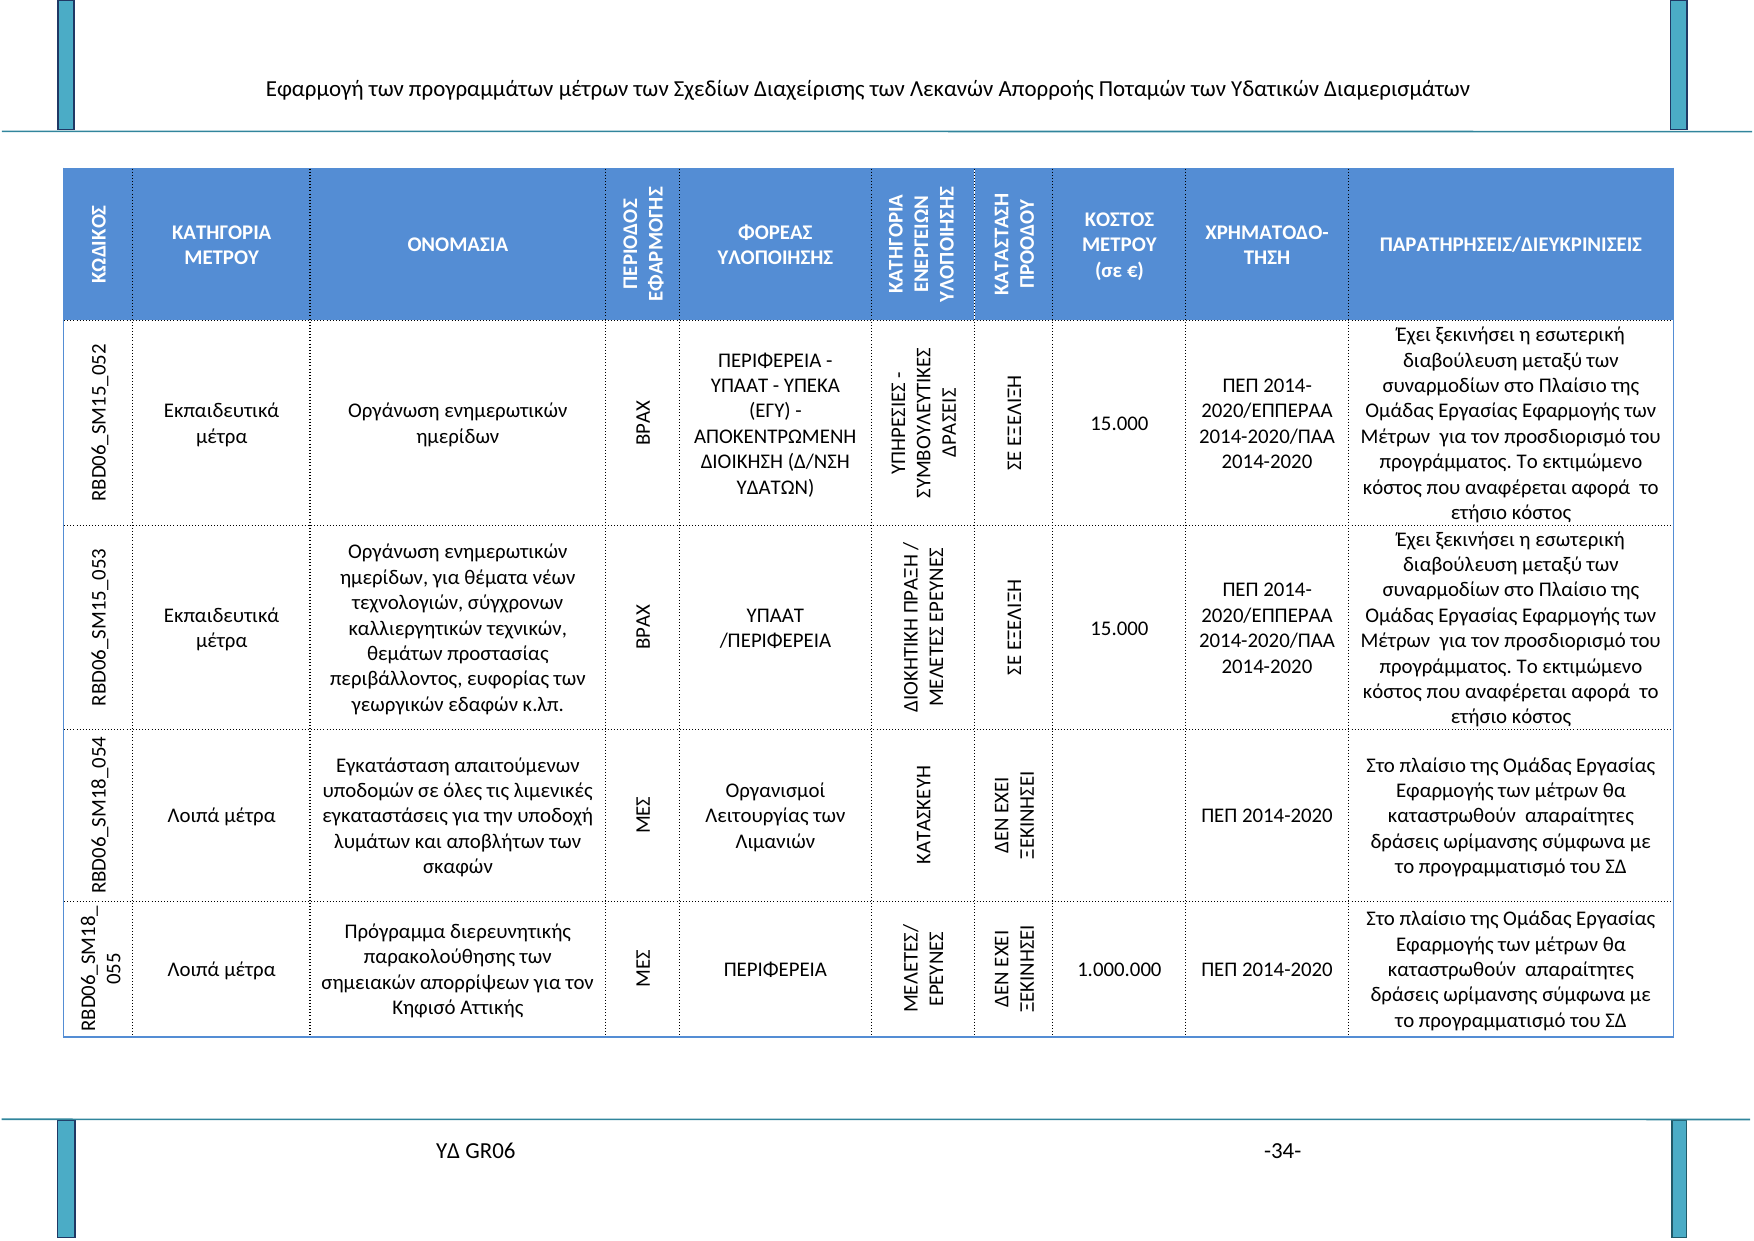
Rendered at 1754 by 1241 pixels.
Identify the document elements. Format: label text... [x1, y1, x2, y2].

table_cell ΠΕΠ 2014-2020/ΕΠΠΕΡΑΑ 2014-2020/ΠΑΑ 2014-2020 [1186, 525, 1348, 729]
table_cell ΠΕΡΙΦΕΡΕΙΑ [679, 901, 871, 1036]
table_cell Οργάνωση ενημερωτικών ημερίδων [310, 320, 605, 525]
table_header ΠΑΡΑΤΗΡΗΣΕΙΣ/ΔΙΕΥΚΡΙΝΙΣΕΙΣ [1348, 169, 1673, 320]
table_cell ΜΕΛΕΤΕΣ/ ΕΡΕΥΝΕΣ [871, 901, 974, 1036]
table_cell 15.000 [1053, 320, 1186, 525]
table_cell ΥΠΑΑΤ /ΠΕΡΙΦΕΡΕΙΑ [679, 525, 871, 729]
table_cell Οργάνωση ενημερωτικών ημερίδων, για θέματα νέων τεχνολογιών, σύγχρονων καλλιεργητικών τεχνικών, θεμάτων προστασίας περιβάλλοντος, ευφορίας των γεωργικών εδαφών κ.λπ. [310, 525, 605, 729]
table_cell RBD06_SM18_054 [64, 729, 133, 901]
table_cell ΒΡΑΧ [605, 525, 679, 729]
table_header ΚΑΤΑΣΤΑΣΗ ΠΡΟΟΔΟΥ [975, 169, 1053, 320]
table_header ΠΕΡΙΟΔΟΣ ΕΦΑΡΜΟΓΗΣ [605, 169, 679, 320]
table_cell ΣΕ ΕΞΕΛΙΞΗ [975, 525, 1053, 729]
table_header ΧΡΗΜΑΤΟΔΟ-ΤΗΣΗ [1186, 169, 1348, 320]
table_cell ΠΕΠ 2014-2020 [1186, 901, 1348, 1036]
table_cell RBD06_SM18_055 [64, 901, 133, 1036]
table_cell [1053, 729, 1186, 901]
table_cell Στο πλαίσιο της Ομάδας Εργασίας Εφαρμογής των μέτρων θα καταστρωθούν απαραίτητες δράσεις ωρίμανσης σύμφωνα με το προγραμματισμό του ΣΔ [1348, 729, 1673, 901]
table_header ΚΑΤΗΓΟΡΙΑ ΜΕΤΡΟΥ [133, 169, 310, 320]
table_cell ΔΕΝ ΕΧΕΙ ΞΕΚΙΝΗΣΕΙ [975, 901, 1053, 1036]
table_cell 15.000 [1053, 525, 1186, 729]
table_cell Λοιπά μέτρα [133, 729, 310, 901]
table_header ΚΩΔΙΚΟΣ [64, 169, 133, 320]
table_header ΚΟΣΤΟΣ ΜΕΤΡΟΥ (σε €) [1053, 169, 1186, 320]
table_cell ΣΕ ΕΞΕΛΙΞΗ [975, 320, 1053, 525]
table_cell ΜΕΣ [605, 729, 679, 901]
table_cell Εκπαιδευτικά μέτρα [133, 525, 310, 729]
table_cell Πρόγραμμα διερευνητικής παρακολούθησης των σημειακών απορρίψεων για τον Κηφισό Αττικής [310, 901, 605, 1036]
table_header ΚΑΤΗΓΟΡΙΑ ΕΝΕΡΓΕΙΩΝ ΥΛΟΠΟΙΗΣΗΣ ΜΕΤΡΟΥ [871, 169, 974, 320]
table_cell ΚΑΤΑΣΚΕΥΉ [871, 729, 974, 901]
table_cell RBD06_SM15_053 [64, 525, 133, 729]
table_cell ΒΡΑΧ [605, 320, 679, 525]
table_cell Εκπαιδευτικά μέτρα [133, 320, 310, 525]
table_cell Λοιπά μέτρα [133, 901, 310, 1036]
table_header ΦΟΡΕΑΣ ΥΛΟΠΟΙΗΣΗΣ [679, 169, 871, 320]
table_cell ΜΕΣ [605, 901, 679, 1036]
table_cell ΔΙΟΚΗΤΙΚΗ ΠΡΑΞΗ / ΜΕΛΕΤΕΣ ΕΡΕΥΝΕΣ [871, 525, 974, 729]
table_cell 1.000.000 [1053, 901, 1186, 1036]
table_cell ΥΠΗΡΕΣΙΕΣ - ΣΥΜΒΟΥΛΕΥΤΙΚΕΣ ΔΡΑΣΕΙΣ [871, 320, 974, 525]
table_cell ΠΕΠ 2014-2020/ΕΠΠΕΡΑΑ 2014-2020/ΠΑΑ 2014-2020 [1186, 320, 1348, 525]
table_cell Οργανισμοί Λειτουργίας των Λιμανιών [679, 729, 871, 901]
table_cell RBD06_SM15_052 [64, 320, 133, 525]
table_cell Εγκατάσταση απαιτούμενων υποδομών σε όλες τις λιμενικές εγκαταστάσεις για την υποδοχή λυμάτων και αποβλήτων των σκαφών [310, 729, 605, 901]
table_cell ΠΕΠ 2014-2020 [1186, 729, 1348, 901]
table_cell ΔΕΝ ΕΧΕΙ ΞΕΚΙΝΗΣΕΙ [975, 729, 1053, 901]
table_cell Στο πλαίσιο της Ομάδας Εργασίας Εφαρμογής των μέτρων θα καταστρωθούν απαραίτητες δράσεις ωρίμανσης σύμφωνα με το προγραμματισμό του ΣΔ [1348, 901, 1673, 1036]
table_cell ΠΕΡΙΦΕΡΕΙΑ - ΥΠΑΑΤ - ΥΠΕΚΑ (ΕΓΥ) - ΑΠΟΚΕΝΤΡΩΜΕΝΗ ΔΙΟΙΚΗΣΗ (Δ/ΝΣΗ ΥΔΑΤΩΝ) [679, 320, 871, 525]
table_header ΟΝΟΜΑΣΙΑ [310, 169, 605, 320]
